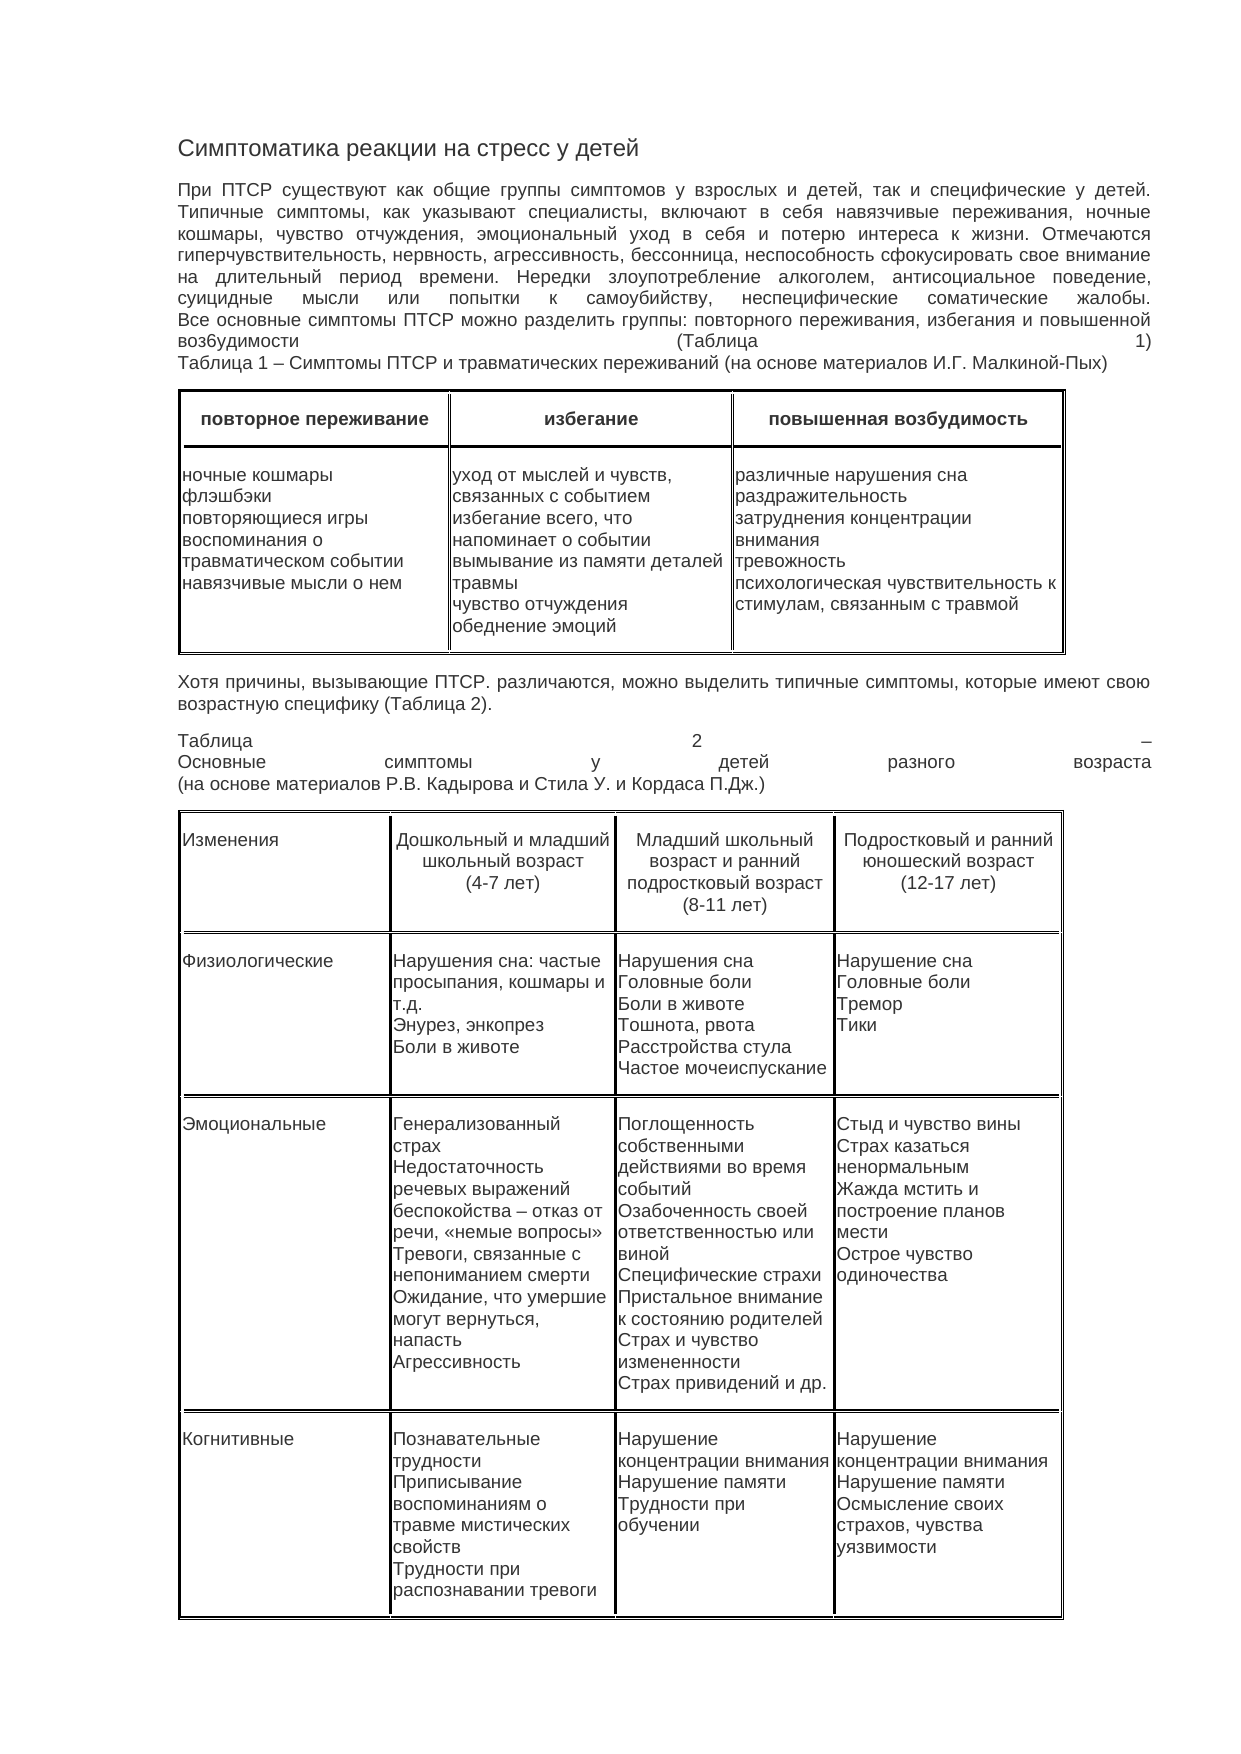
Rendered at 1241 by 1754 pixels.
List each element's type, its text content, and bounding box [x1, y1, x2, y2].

table_cell ночные кошмары флэшбэки повторяющиеся игры воспоминания о травматическом событии навязчивые мысли о нем [181, 445, 450, 652]
table_header Младший школьный возраст и ранний подростковый возраст (8-11 лет) [615, 811, 834, 931]
table_cell Когнитивные [181, 1409, 390, 1616]
table_cell Нарушения сна Головные боли Боли в животе Тошнота, рвота Расстройства стула Частое мочеиспускание [617, 934, 833, 1094]
table_cell Нарушение концентрации внимания Нарушение памяти Осмысление своих страхов, чувства уязвимости [834, 1409, 1061, 1616]
table_cell Нарушения сна: частые просыпания, кошмары и т.д. Энурез, энкопрез Боли в животе [392, 934, 614, 1094]
table_cell Нарушение сна Головные боли Тремор Тики [834, 931, 1062, 1094]
text При ПТСР существуют как общие группы симптомов у взрослых и детей, так и специфические у детей. Типичные симптомы, как указывают специалисты, включают в себя навязчивые переживания, ночные кошмары, чувство отчуждения, эмоциональный уход в себя и потерю интереса к жизни. Отмечаются гиперчувствительность, нервность, агрессивность, бессонница, неспособность сфокусировать свое внимание на длительный период времени. Нередки злоупотребление алкоголем, антисоциальное поведение, суицидные мысли или попытки к самоубийству, неспецифические соматические жалобы. Все основные симптомы ПТСР можно разделить группы: повторного переживания, избегания и повышенной воз6удимости (Таблица 1) Таблица 1 – Симптомы ПТСР и травматических переживаний (на основе материалов И.Г. Малкиной-Пых) [177, 179, 1152, 373]
table_cell Эмоциональные [181, 1094, 389, 1409]
table_header избегание [450, 392, 732, 445]
table_header Изменения [181, 813, 390, 931]
table_cell Познавательные трудности Приписывание воспоминаниям о травме мистических свойств Трудности при распознавании тревоги [390, 1413, 615, 1616]
text Хотя причины, вызывающие ПТСР. различаются, можно выделить типичные симптомы, которые имеют свою возрастную специфику (Таблица 2). [177, 671, 1152, 714]
table_header Дошкольный и младший школьный возраст (4-7 лет) [390, 813, 615, 931]
table_cell уход от мыслей и чувств, связанных с событием избегание всего, что напоминает о событии вымывание из памяти деталей травмы чувство отчуждения обеднение эмоций [450, 448, 732, 652]
table_cell Нарушение концентрации внимания Нарушение памяти Трудности при обучении [615, 1413, 834, 1616]
text Таблица 2 – Основные симптомы у детей разного возраста (на основе материалов Р.В. Кадырова и Стила У. и Кордаса П.Дж.) [177, 729, 1152, 794]
table_cell Физиологические [180, 931, 390, 1094]
table_cell различные нарушения сна раздражительность затруднения концентрации внимания тревожность психологическая чувствительность к стимулам, связанным с травмой [733, 445, 1062, 652]
table_cell Стыд и чувство вины Страх казаться ненормальным Жажда мстить и построение планов мести Острое чувство одиночества [836, 1094, 1061, 1409]
table_header повышенная возбудимость [733, 392, 1062, 445]
table_header Подростковый и ранний юношеский возраст (12-17 лет) [834, 813, 1061, 931]
table_cell Генерализованный страх Недостаточность речевых выражений беспокойства – отказ от речи, «немые вопросы» Тревоги, связанные с непониманием смерти Ожидание, что умершие могут вернуться, напасть Агрессивность [392, 1098, 614, 1409]
subtitle Симптоматика реакции на стресс у детей [177, 134, 1152, 161]
table_cell Поглощенность собственными действиями во время событий Озабоченность своей ответственностью или виной Специфические страхи Пристальное внимание к состоянию родителей Страх и чувство измененности Страх привидений и др. [617, 1098, 833, 1409]
table_header повторное переживание [181, 392, 450, 445]
